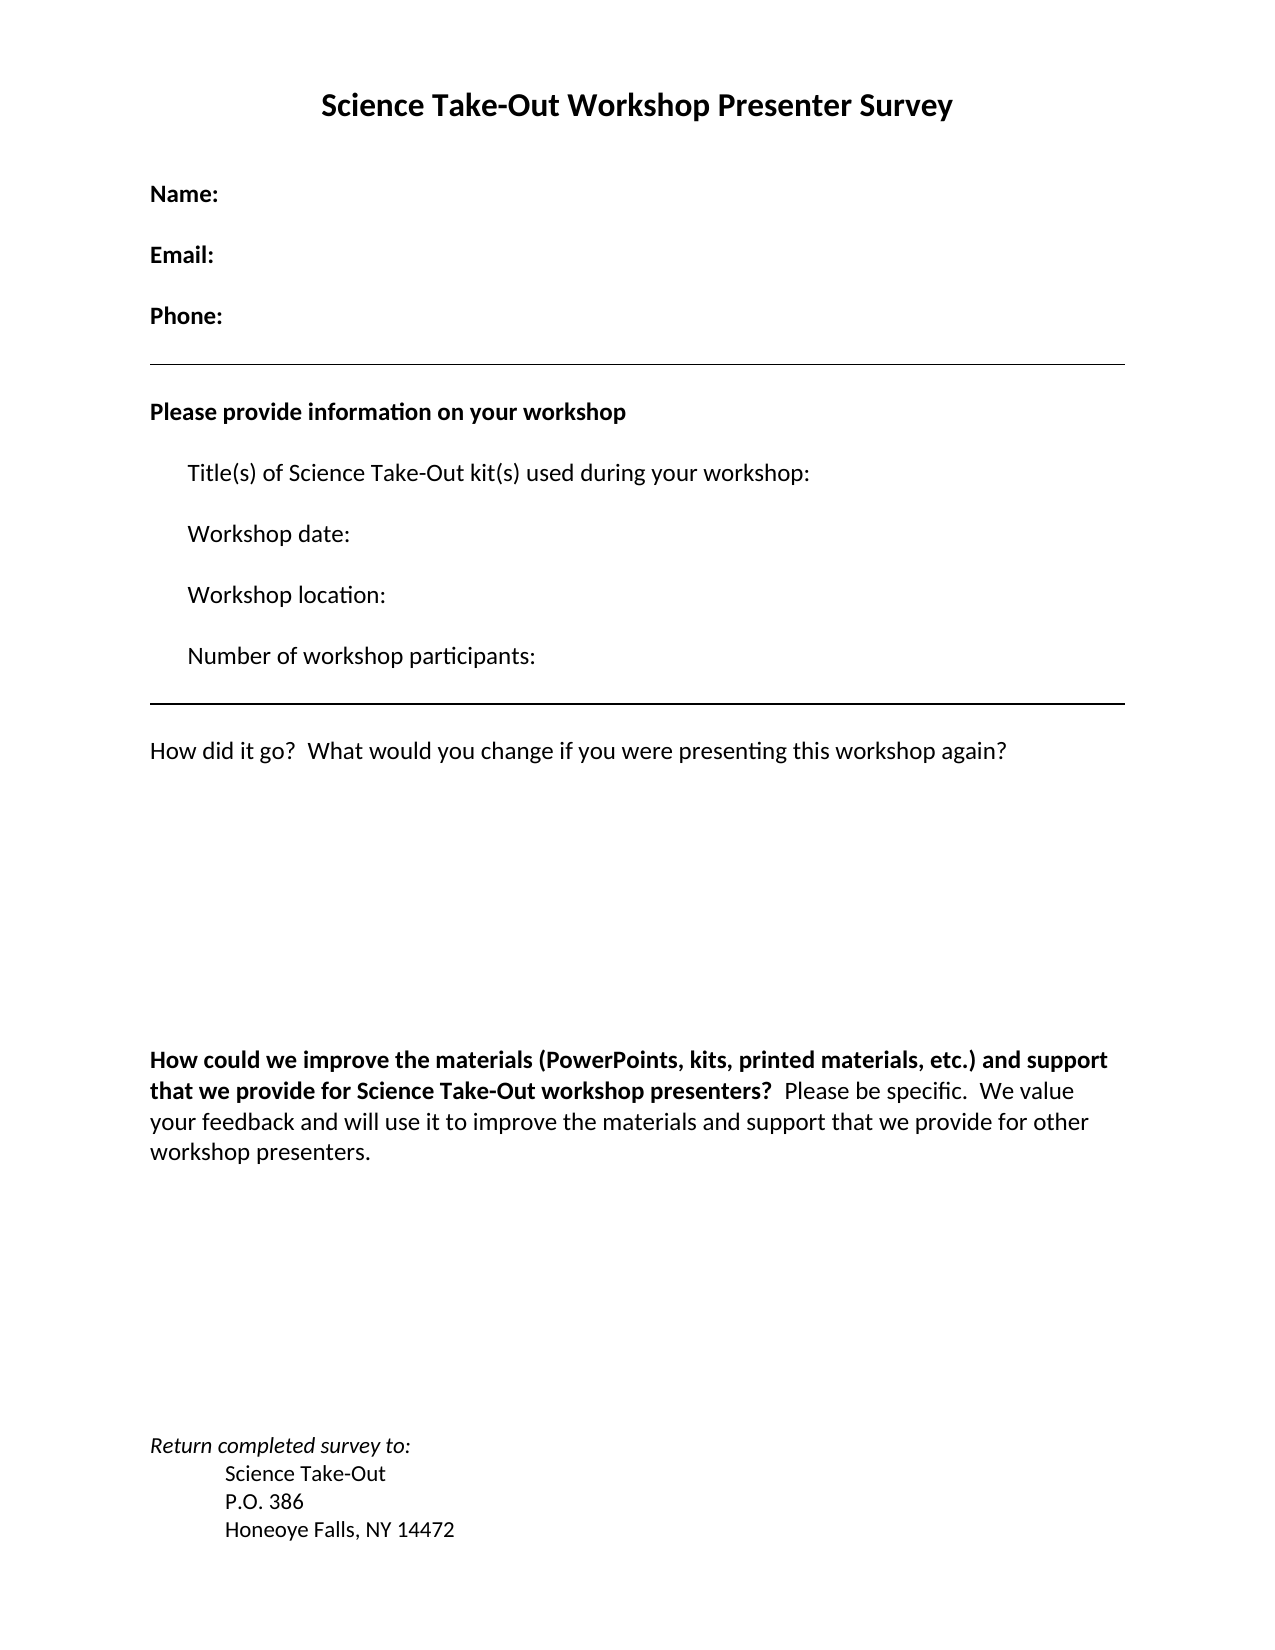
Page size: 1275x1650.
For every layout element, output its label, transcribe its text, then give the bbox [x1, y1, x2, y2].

text Phone: [150, 300, 1125, 331]
text Science Take-Out Workshop Presenter Survey [150, 84, 1125, 125]
text Title(s) of Science Take-Out kit(s) used during your workshop: [187, 457, 1125, 487]
text Honeoye Falls, NY 14472 [225, 1516, 1125, 1543]
text Workshop location: [187, 579, 1125, 609]
text Science Take-Out [225, 1459, 1125, 1487]
text Return completed survey to: [150, 1431, 1125, 1459]
text How could we improve the materials (PowerPoints, kits, printed materials, etc.) and support that we provide for Science Take-Out workshop presenters? Please be specific. We value your feedback and will use it to improve the materials and support that we provide for other workshop presenters. [150, 1045, 1125, 1167]
text P.O. 386 [225, 1487, 1125, 1516]
text How did it go? What would you change if you were presenting this workshop again? [150, 735, 1125, 766]
text Please provide information on your workshop [150, 396, 1125, 426]
text Number of workshop participants: [187, 640, 1125, 670]
text Workshop date: [187, 518, 1125, 548]
text Email: [150, 239, 1125, 270]
text Name: [150, 178, 1125, 209]
